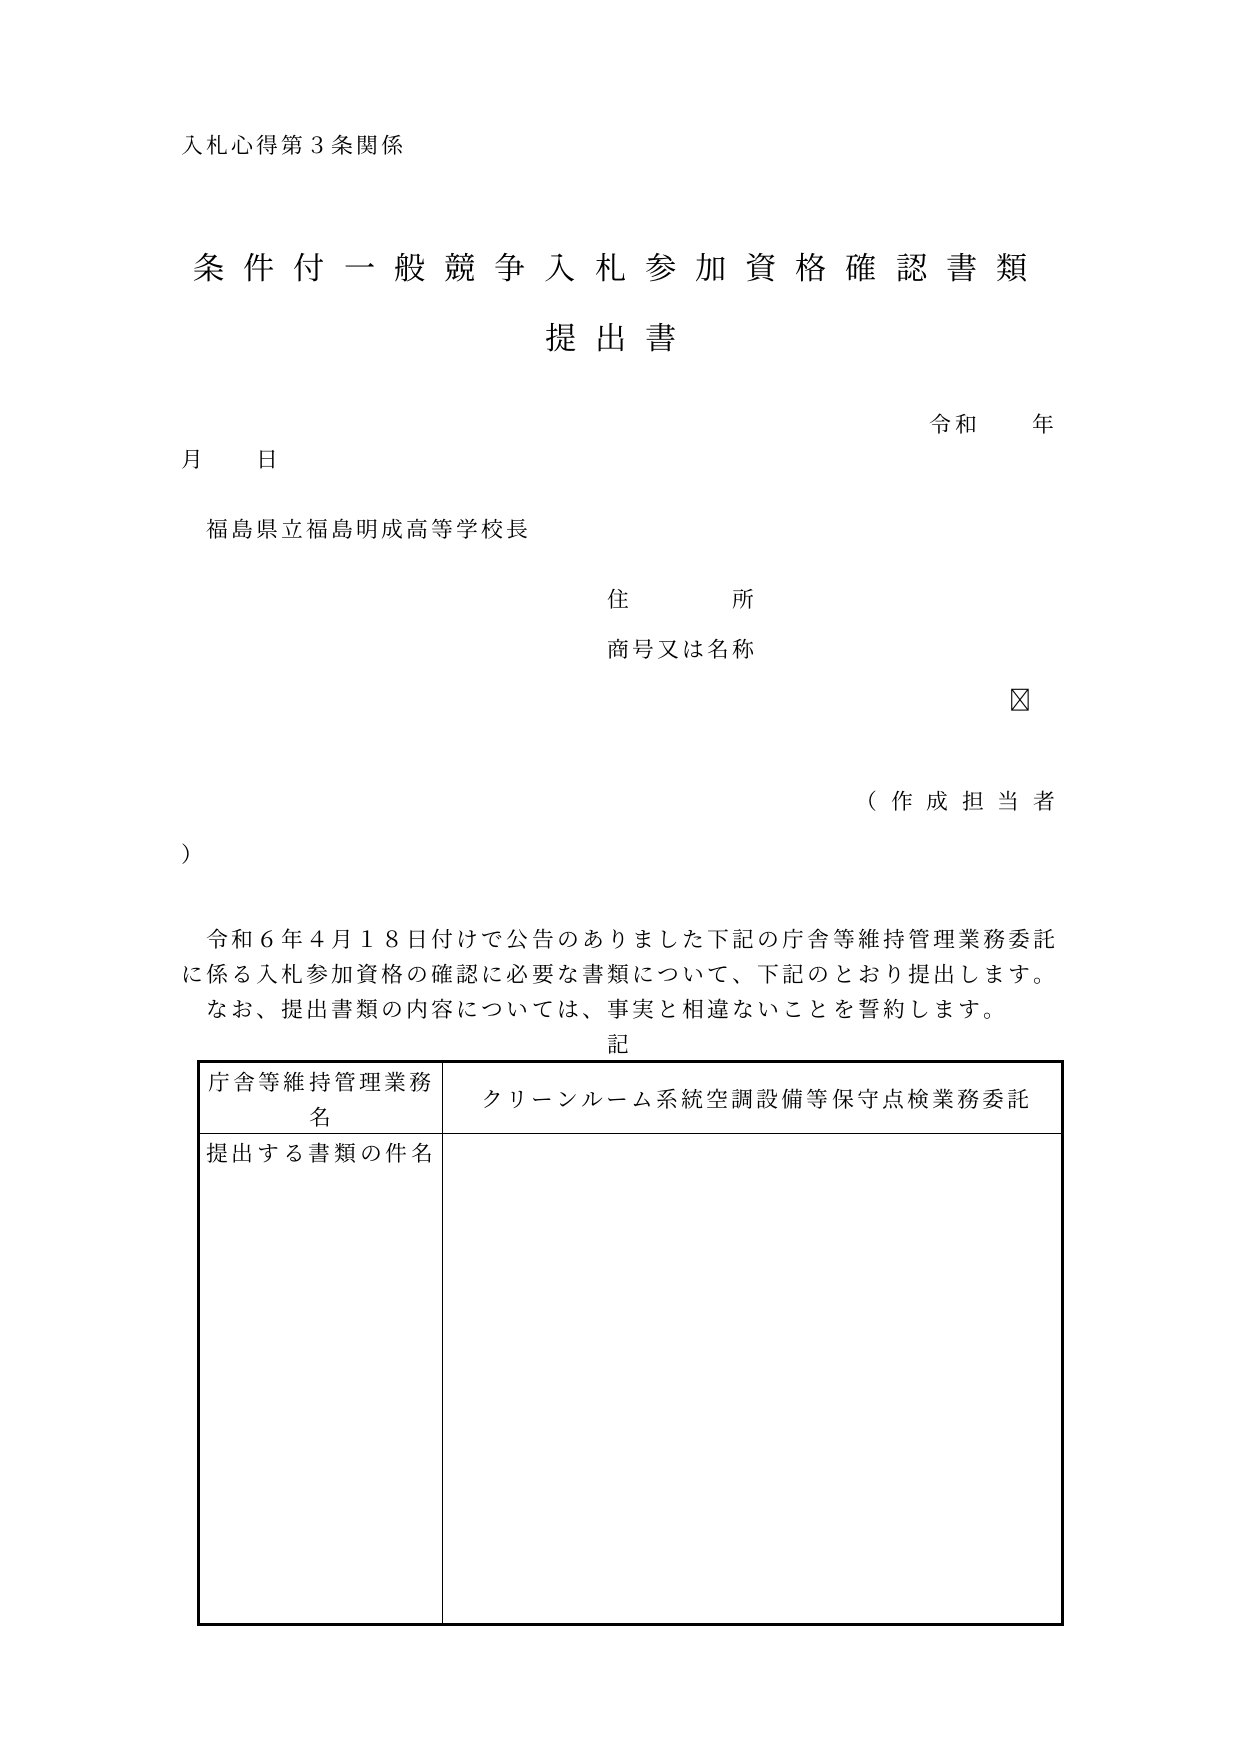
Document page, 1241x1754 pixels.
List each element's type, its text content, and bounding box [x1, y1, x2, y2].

text 商号又は名称 [181, 631, 1059, 666]
text 令和６年４月１８日付けで公告のありました下記の庁舎等維持管理業務委託に係る入札参加資格の確認に必要な書類について、下記のとおり提出します。 [181, 921, 1059, 990]
text 福島県立福島明成高等学校長 [181, 511, 1059, 545]
table_header クリーンルーム系統空調設備等保守点検業務委託 [443, 1063, 1061, 1133]
text （作成担当者 ） [181, 783, 1059, 870]
text 条件付一般競争入札参加資格確認書類提出書 [181, 231, 1059, 371]
table_cell 提出する書類の件名 [200, 1134, 442, 1623]
text 住 所 [181, 580, 1059, 615]
table_cell [443, 1134, 1061, 1623]
text なお、提出書類の内容については、事実と相違ないことを誓約します。 [181, 990, 1059, 1025]
table_header 庁舎等維持管理業務名 [200, 1063, 442, 1133]
text 令和 年 月 日 [181, 406, 1059, 476]
text  [181, 682, 1059, 716]
text 記 [181, 1025, 1059, 1060]
text 入札心得第３条関係 [181, 127, 1059, 162]
